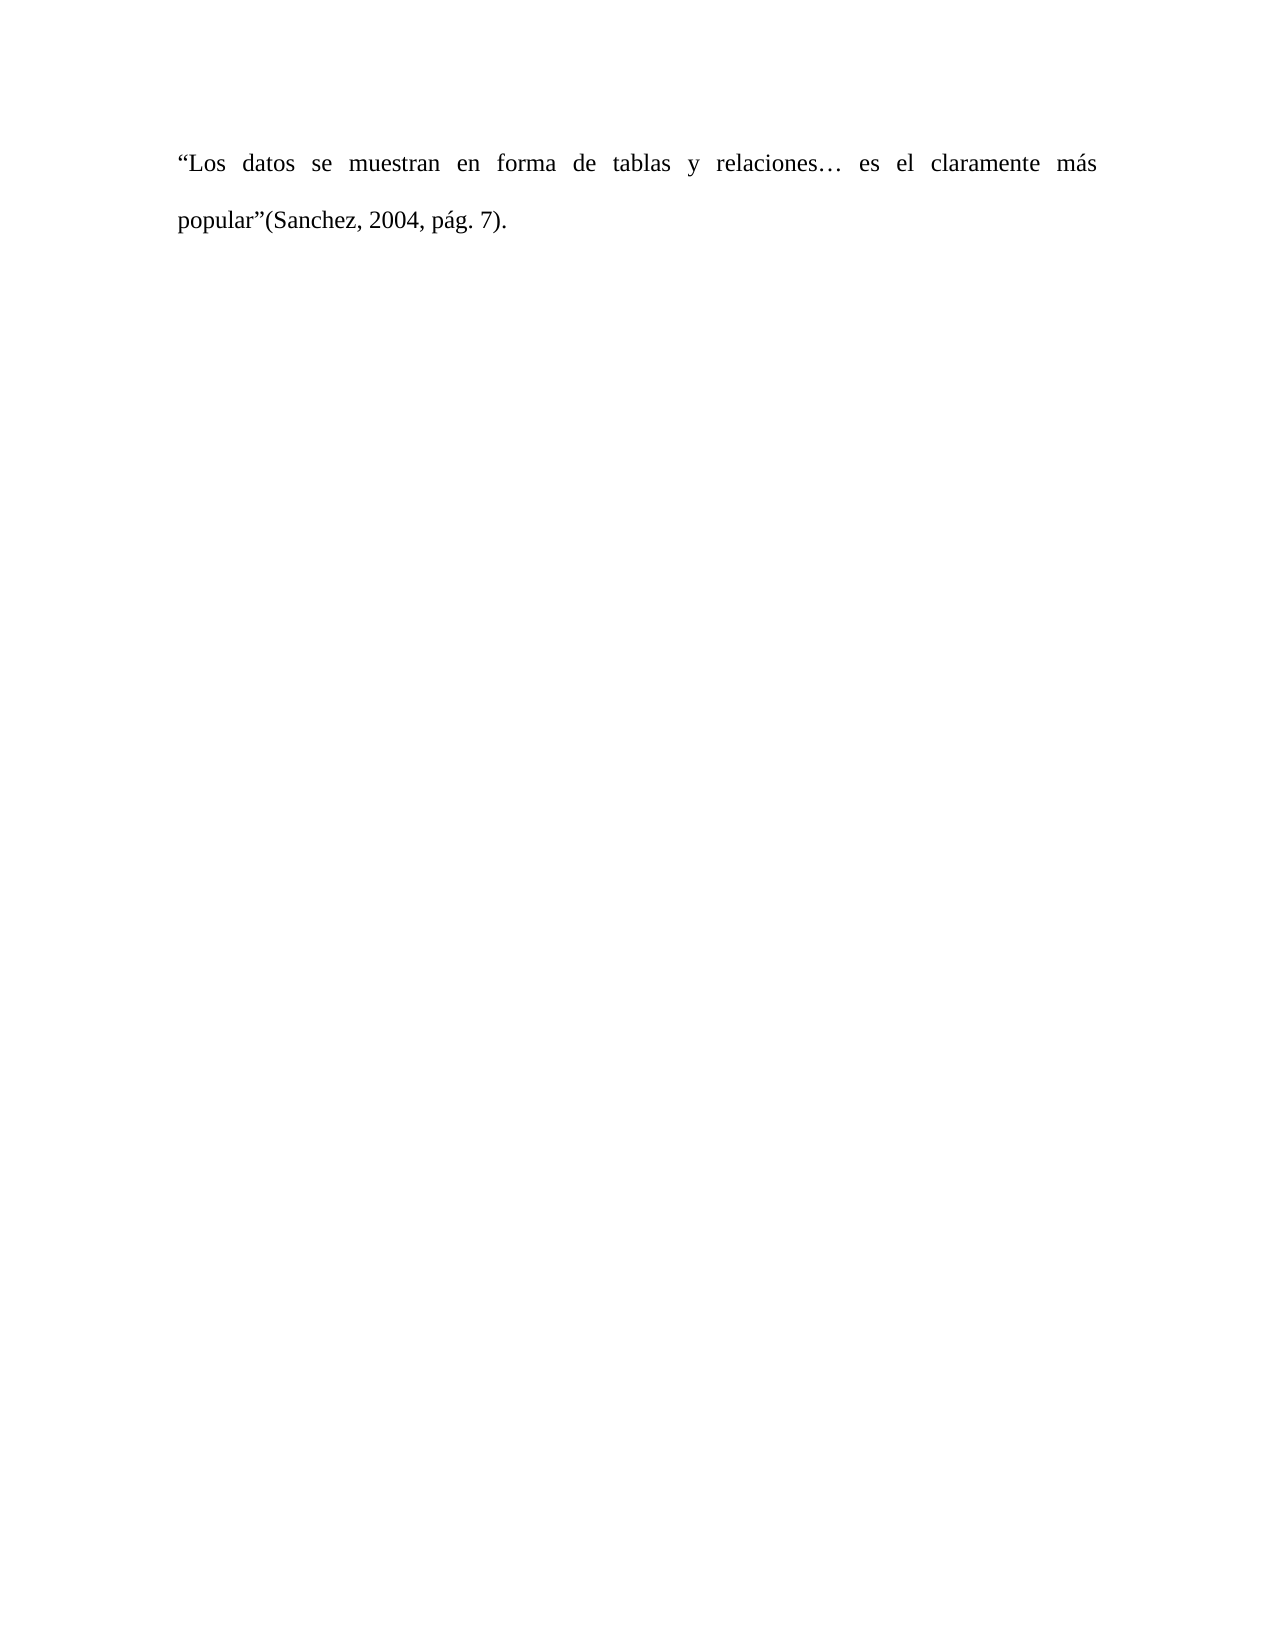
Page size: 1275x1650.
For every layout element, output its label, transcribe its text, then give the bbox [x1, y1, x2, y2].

text “Los datos se muestran en forma de tablas y relaciones… es el claramente más popular”. [177, 148, 1098, 234]
